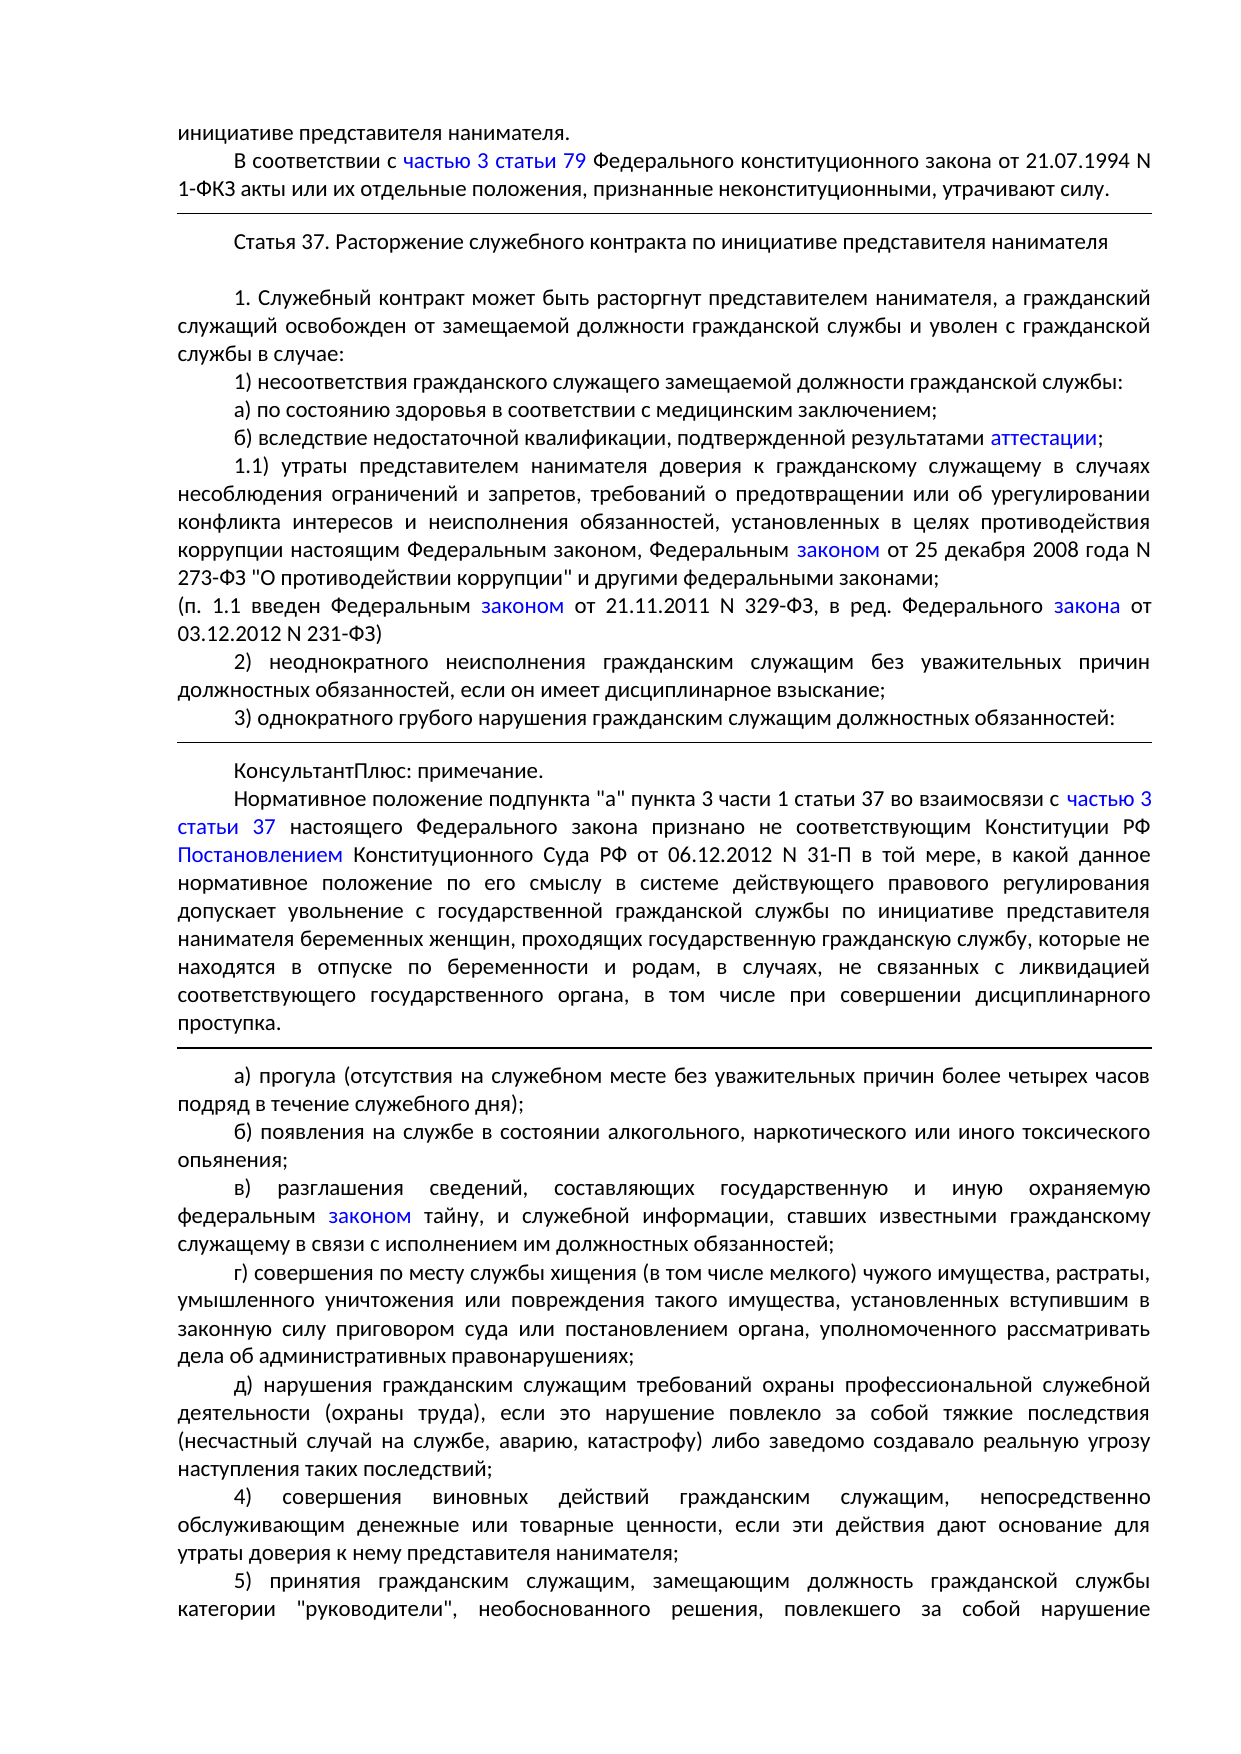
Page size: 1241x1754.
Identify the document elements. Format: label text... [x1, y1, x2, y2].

text г) совершения по месту службы хищения (в том числе мелкого) чужого имущества, растраты, умышленного уничтожения или повреждения такого имущества, установленных вступившим в законную силу приговором суда или постановлением органа, уполномоченного рассматривать дела об административных правонарушениях; [177, 1258, 1152, 1370]
text а) прогула (отсутствия на служебном месте без уважительных причин более четырех часов подряд в течение служебного дня); [177, 1061, 1152, 1117]
text в) разглашения сведений, составляющих государственную и иную охраняемую федеральным законом тайну, и служебной информации, ставших известными гражданскому служащему в связи с исполнением им должностных обязанностей; [177, 1173, 1152, 1258]
text КонсультантПлюс: примечание. [177, 756, 1152, 784]
text 1.1) утраты представителем нанимателя доверия к гражданскому служащему в случаях несоблюдения ограничений и запретов, требований о предотвращении или об урегулировании конфликта интересов и неисполнения обязанностей, установленных в целях противодействия коррупции настоящим Федеральным законом, Федеральным законом от 25 декабря 2008 года N 273-ФЗ "О противодействии коррупции" и другими федеральными законами; [177, 451, 1152, 591]
text д) нарушения гражданским служащим требований охраны профессиональной служебной деятельности (охраны труда), если это нарушение повлекло за собой тяжкие последствия (несчастный случай на службе, аварию, катастрофу) либо заведомо создавало реальную угрозу наступления таких последствий; [177, 1370, 1152, 1482]
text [177, 1566, 1152, 1622]
text 2) неоднократного неисполнения гражданским служащим без уважительных причин должностных обязанностей, если он имеет дисциплинарное взыскание; [177, 647, 1152, 703]
text а) по состоянию здоровья в соответствии с медицинским заключением; [177, 395, 1152, 423]
text Нормативное положение подпункта "а" пункта 3 части 1 статьи 37 во взаимосвязи с частью 3 статьи 37 настоящего Федерального закона признано не соответствующим Конституции РФ Постановлением Конституционного Суда РФ от 06.12.2012 N 31-П в той мере, в какой данное нормативное положение по его смыслу в системе действующего правового регулирования допускает увольнение с государственной гражданской службы по инициативе представителя нанимателя беременных женщин, проходящих государственную гражданскую службу, которые не находятся в отпуске по беременности и родам, в случаях, не связанных с ликвидацией соответствующего государственного органа, в том числе при совершении дисциплинарного проступка. [177, 784, 1152, 1037]
text 1. Служебный контракт может быть расторгнут представителем нанимателя, а гражданский служащий освобожден от замещаемой должности гражданской службы и уволен с гражданской службы в случае: [177, 283, 1152, 367]
text 3) однократного грубого нарушения гражданским служащим должностных обязанностей: [177, 703, 1152, 731]
text 4) совершения виновных действий гражданским служащим, непосредственно обслуживающим денежные или товарные ценности, если эти действия дают основание для утраты доверия к нему представителя нанимателя; [177, 1482, 1152, 1566]
text б) вследствие недостаточной квалификации, подтвержденной результатами аттестации; [177, 423, 1152, 451]
text Статья 37. Расторжение служебного контракта по инициативе представителя нанимателя [177, 227, 1152, 255]
text (п. 1.1 введен Федеральным законом от 21.11.2011 N 329-ФЗ, в ред. Федерального закона от 03.12.2012 N 231-ФЗ) [177, 591, 1152, 647]
text б) появления на службе в состоянии алкогольного, наркотического или иного токсического опьянения; [177, 1117, 1152, 1173]
text 1) несоответствия гражданского служащего замещаемой должности гражданской службы: [177, 367, 1152, 395]
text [177, 118, 1152, 146]
text В соответствии с частью 3 статьи 79 Федерального конституционного закона от 21.07.1994 N 1-ФКЗ акты или их отдельные положения, признанные неконституционными, утрачивают силу. [177, 146, 1152, 202]
